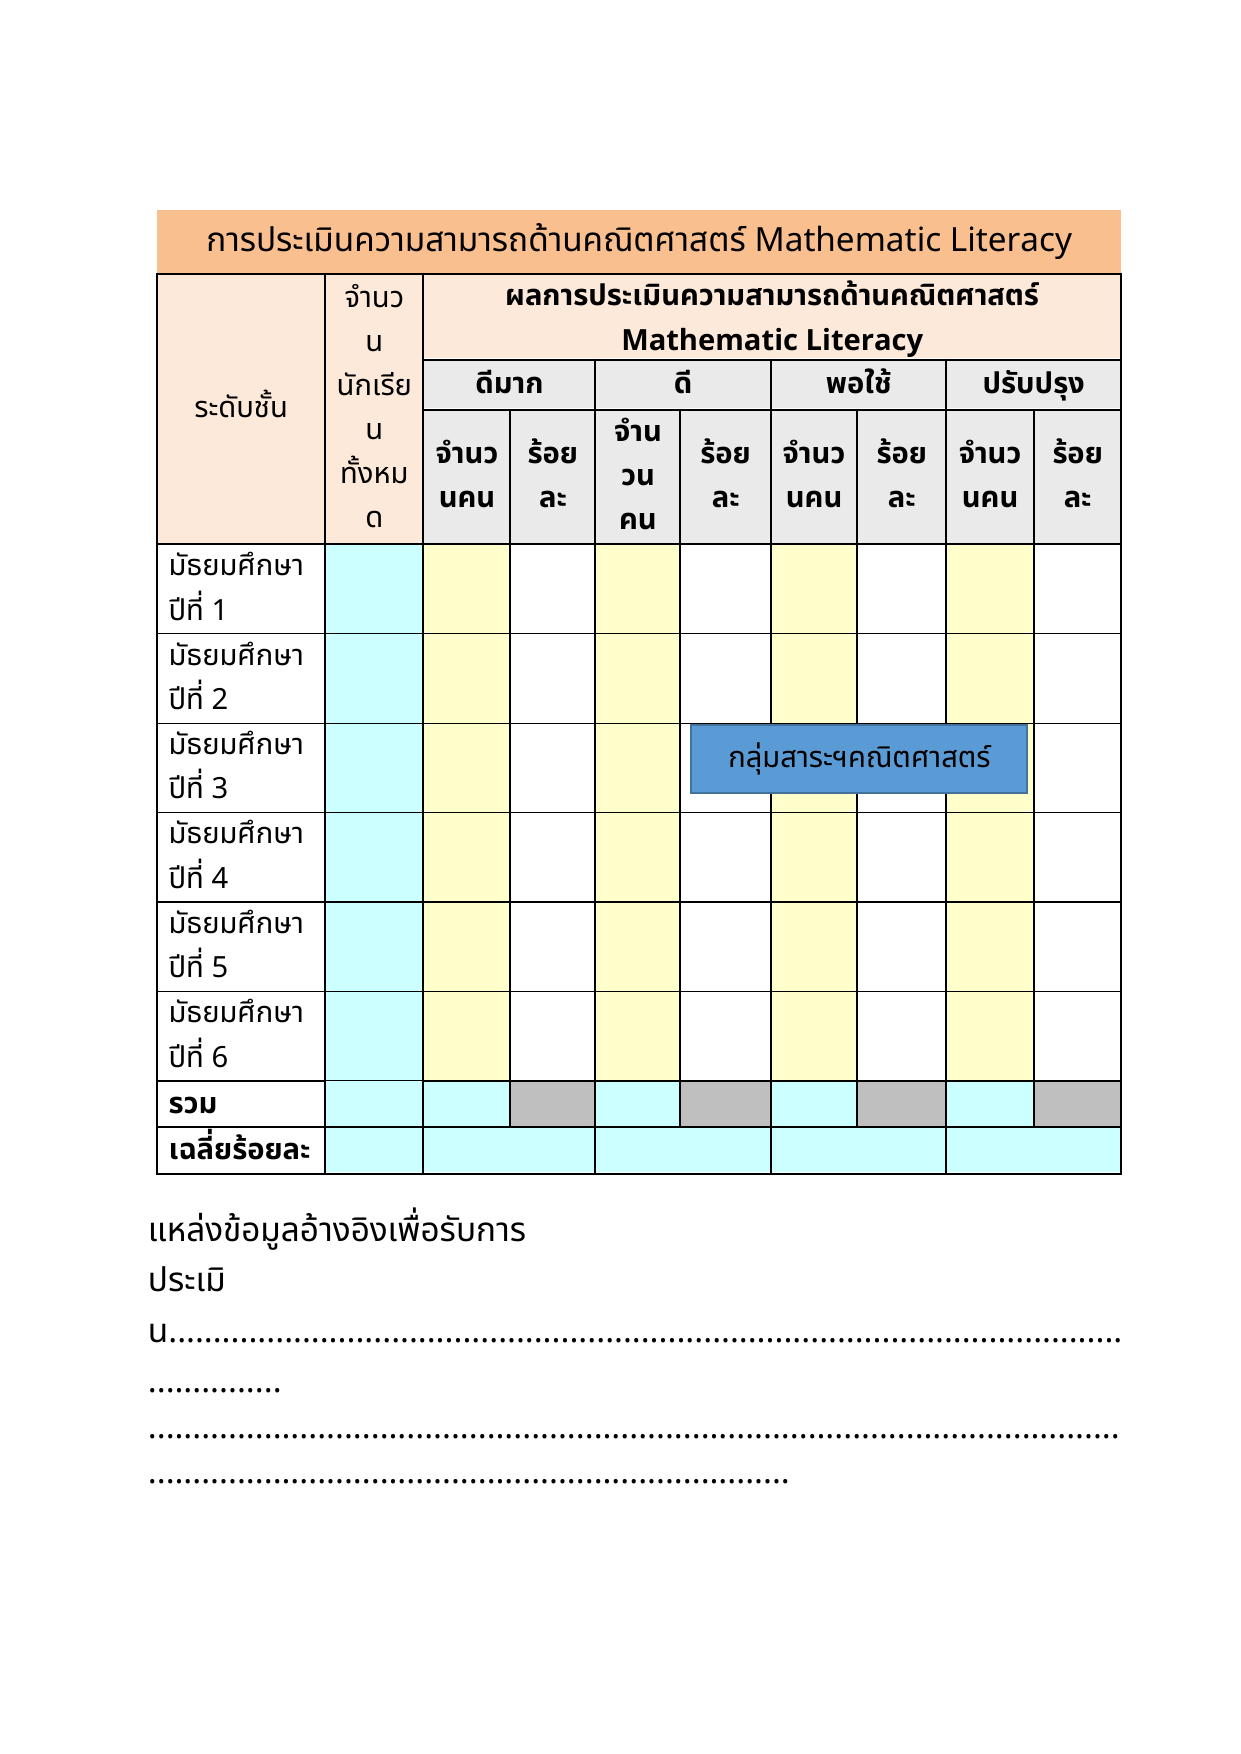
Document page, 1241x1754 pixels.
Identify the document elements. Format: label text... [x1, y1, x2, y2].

table_cell [596, 813, 679, 901]
table_cell [326, 634, 422, 723]
table_cell [511, 724, 594, 812]
table_cell [681, 1082, 770, 1126]
table_cell [772, 634, 856, 723]
table_header การประเมินความสามารถด้านคณิตศาสตร์ Mathematic Literacy [157, 210, 1121, 273]
table_cell [858, 634, 945, 723]
table_cell [326, 724, 422, 812]
table_cell [326, 1128, 422, 1172]
table_cell [511, 545, 594, 633]
table_cell [772, 813, 856, 901]
table_cell มัธยมศึกษาปีที่ 2 [158, 634, 324, 723]
table_cell ร้อยละ [511, 411, 594, 543]
table_cell [424, 1128, 594, 1172]
table_cell [681, 992, 770, 1080]
table_cell [1035, 813, 1120, 901]
table_cell [772, 903, 856, 991]
table_cell [424, 634, 509, 723]
table_cell จำนวนคน [772, 411, 856, 543]
table_cell [511, 903, 594, 991]
text แหล่งข้อมูลอ้างอิงเพื่อรับการประเมิน.......................................................................................................................... [148, 1206, 1128, 1403]
table_cell [947, 813, 1033, 901]
table_cell [772, 1128, 945, 1172]
table_cell ปรับปรุง [947, 361, 1120, 408]
table_cell [1035, 903, 1120, 991]
table_cell มัธยมศึกษาปีที่ 5 [158, 903, 324, 991]
table_cell ดี [596, 361, 770, 408]
table_cell [947, 545, 1033, 633]
table_cell [596, 1082, 679, 1126]
table_cell [424, 545, 509, 633]
table_cell [1035, 545, 1120, 633]
table_cell [326, 903, 422, 991]
table_cell [772, 545, 856, 633]
table_cell [326, 545, 422, 633]
table_cell จำนวนคน [947, 411, 1033, 543]
table_cell จำนวนคน [424, 411, 509, 543]
table_cell [424, 813, 509, 901]
table_cell [681, 724, 770, 812]
table_cell [511, 634, 594, 723]
table_cell [947, 634, 1033, 723]
table_cell ร้อยละ [681, 411, 770, 543]
table_cell [681, 545, 770, 633]
table_cell เฉลี่ยร้อยละ [158, 1128, 324, 1172]
table_cell [1035, 634, 1120, 723]
table_cell [947, 1128, 1120, 1172]
table_cell [681, 903, 770, 991]
table_cell [424, 724, 509, 812]
table_cell [511, 813, 594, 901]
table_cell มัธยมศึกษาปีที่ 4 [158, 813, 324, 901]
table_cell [681, 813, 770, 901]
table_cell [947, 724, 1033, 812]
table_cell [772, 1082, 856, 1126]
table_cell มัธยมศึกษาปีที่ 3 [158, 724, 324, 812]
table_cell พอใช้ [772, 361, 945, 408]
table_cell [326, 1081, 422, 1126]
table_cell ผลการประเมินความสามารถด้านคณิตศาสตร์ Mathematic Literacy [424, 275, 1120, 358]
table_cell [596, 724, 679, 812]
table_cell [858, 794, 945, 812]
table_cell [772, 794, 856, 812]
table_cell [596, 545, 679, 633]
table_cell ดีมาก [424, 361, 594, 408]
table_cell มัธยมศึกษาปีที่ 1 [158, 545, 324, 633]
table_cell [1035, 724, 1120, 812]
table_cell [858, 545, 945, 633]
table_cell จำนวนคน [596, 411, 679, 543]
table_cell รวม [158, 1082, 324, 1126]
table_cell [947, 992, 1033, 1080]
table_cell [326, 992, 422, 1080]
table_cell [424, 903, 509, 991]
table_cell [511, 1082, 594, 1126]
table_cell [596, 992, 679, 1080]
table_cell [858, 813, 945, 901]
table_cell ร้อยละ [858, 411, 945, 543]
text ..................................................................................................................................................................................... [148, 1403, 1128, 1493]
table_cell [681, 634, 770, 723]
table_cell [596, 634, 679, 723]
table_cell [424, 992, 509, 1080]
table_cell [1035, 992, 1120, 1080]
table_cell [424, 1082, 509, 1126]
table_cell [947, 903, 1033, 991]
table_cell [772, 992, 856, 1080]
table_cell [858, 992, 945, 1080]
table_cell ระดับชั้น [158, 275, 324, 543]
table_cell [947, 1082, 1033, 1126]
table_cell [858, 903, 945, 991]
table_cell จำนวนนักเรียนทั้งหมด [326, 275, 422, 543]
table_cell [511, 992, 594, 1080]
table_cell [858, 1082, 945, 1126]
table_cell ร้อยละ [1035, 411, 1120, 543]
table_cell [596, 903, 679, 991]
table_cell มัธยมศึกษาปีที่ 6 [158, 992, 324, 1080]
table_cell [596, 1128, 770, 1172]
table_cell [1035, 1082, 1120, 1126]
table_cell [326, 813, 422, 901]
